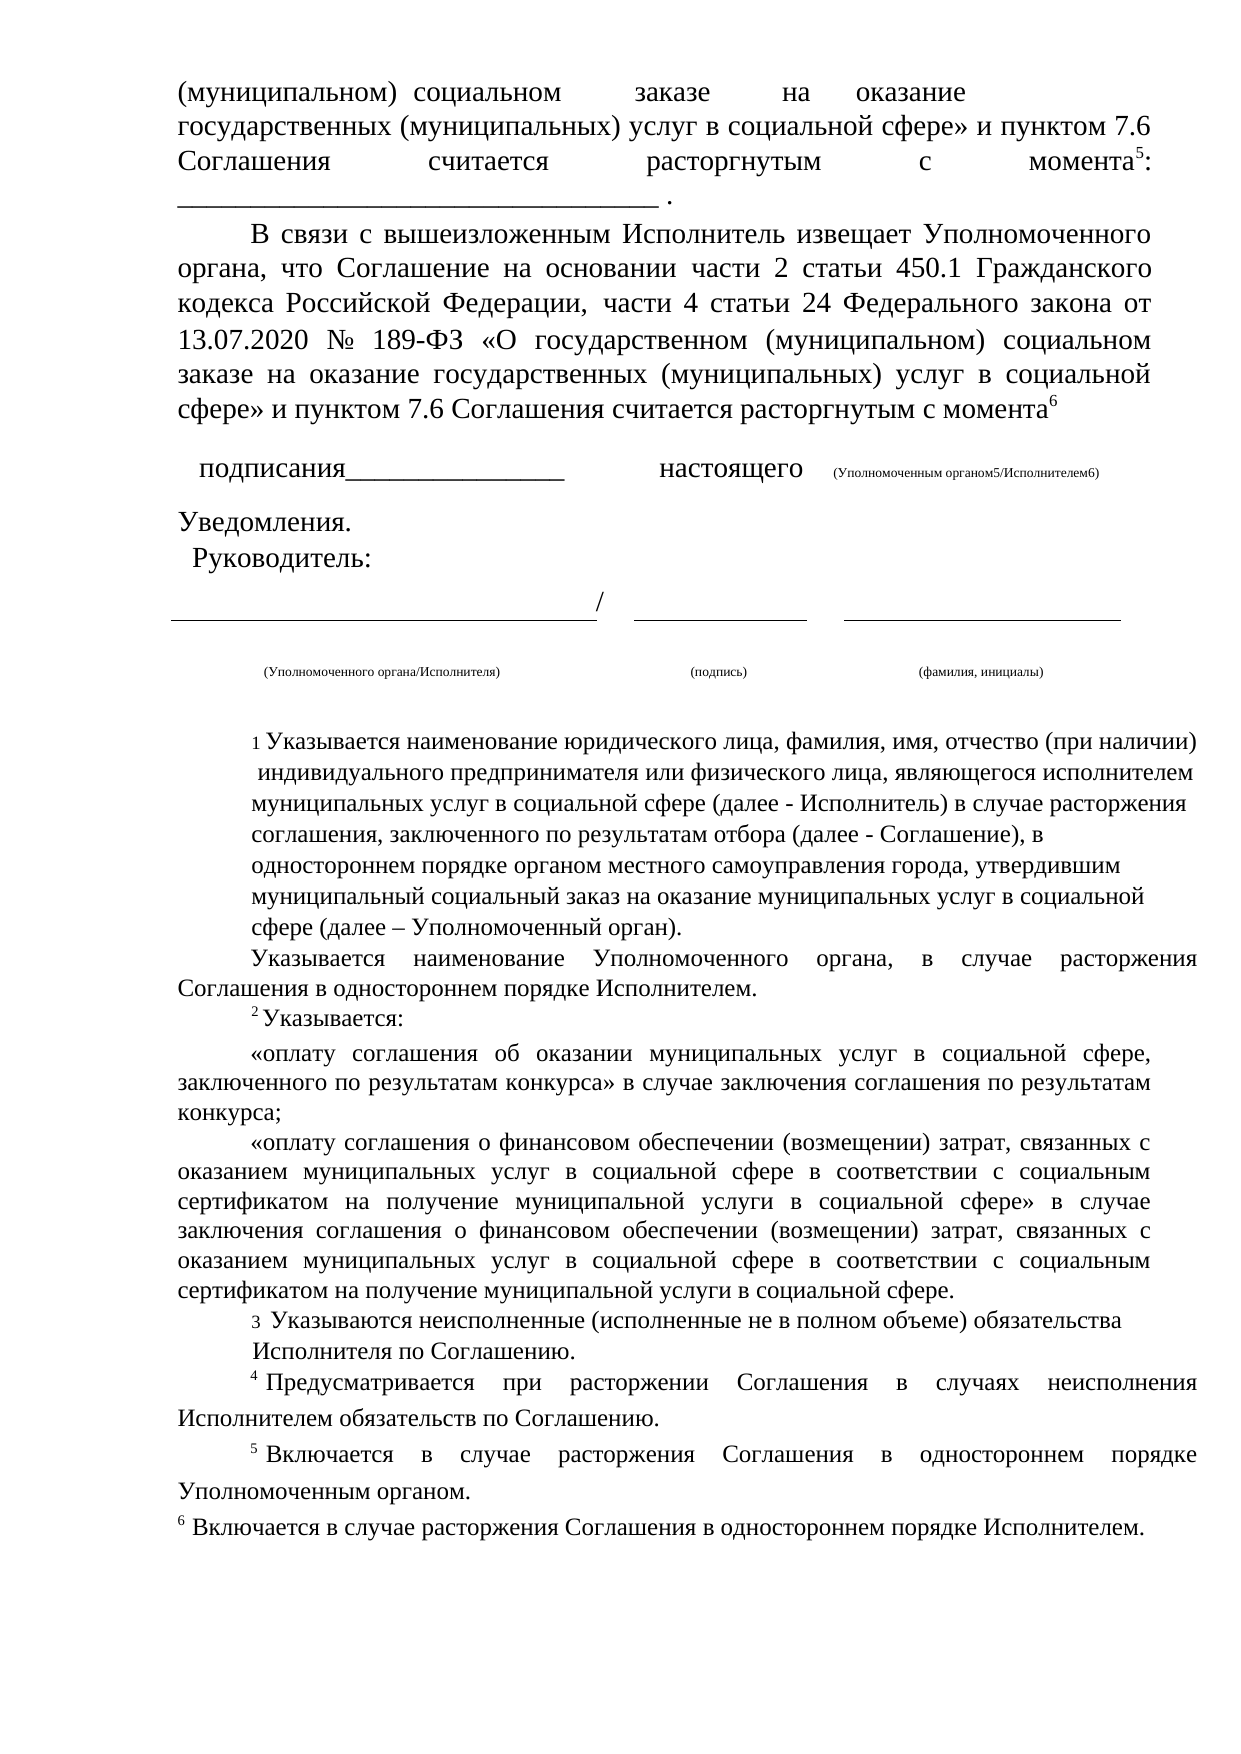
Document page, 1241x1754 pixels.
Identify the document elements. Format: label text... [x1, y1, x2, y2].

text Указывается наименование Уполномоченного органа, в случае расторжения Соглашения в одностороннем порядке Исполнителем. [177, 943, 1198, 1002]
text / [118, 584, 1202, 617]
text (Уполномоченного органа/Исполнителя) (подпись) (фамилия, инициалы) [118, 663, 1202, 679]
list Включается в случае расторжения Соглашения в одностороннем порядке Исполнителем. [177, 1512, 1202, 1541]
text 1 Указывается наименование юридического лица, фамилия, имя, отчество (при наличии) [251, 726, 1202, 755]
text Уведомления. [177, 504, 1198, 538]
list Предусматривается при расторжении Соглашения в случаях неисполнения Исполнителем обязательств по Соглашению. [177, 1367, 1198, 1432]
text 2 Указывается: [251, 1003, 1198, 1032]
text индивидуального предпринимателя или физического лица, являющегося исполнителем муниципальных услуг в социальной сфере (далее - Исполнитель) в случае расторжения соглашения, заключенного по результатам отбора (далее - Соглашение), в одностороннем порядке органом местного самоуправления города, утвердившим муниципальный социальный заказ на оказание муниципальных услуг в социальной сфере (далее – Уполномоченный орган). [251, 757, 1202, 941]
text «оплату соглашения об оказании муниципальных услуг в социальной сфере, заключенного по результатам конкурса» в случае заключения соглашения по результатам конкурса; [177, 1038, 1152, 1126]
text В связи с вышеизложенным Исполнитель извещает Уполномоченного органа, что Соглашение на основании части 2 статьи 450.1 Гражданского кодекса Российской Федерации, части 4 статьи 24 Федерального закона от 13.07.2020 № 189-ФЗ «О государственном (муниципальном) социальном заказе на оказание государственных (муниципальных) услуг в социальной сфере» и пунктом 7.6 Соглашения считается расторгнутым с момента6 [177, 216, 1152, 424]
list Включается в случае расторжения Соглашения в одностороннем порядке Уполномоченным органом. [177, 1439, 1198, 1504]
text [177, 74, 1152, 211]
text Руководитель: [177, 540, 1202, 573]
text 3 Указываются неисполненные (исполненные не в полном объеме) обязательства Исполнителя по Соглашению. [251, 1305, 1202, 1364]
text «оплату соглашения о финансовом обеспечении (возмещении) затрат, связанных с оказанием муниципальных услуг в социальной сфере в соответствии с социальным сертификатом на получение муниципальной услуги в социальной сфере» в случае заключения соглашения о финансовом обеспечении (возмещении) затрат, связанных с оказанием муниципальных услуг в социальной сфере в соответствии с социальным сертификатом на получение муниципальной услуги в социальной сфере. [177, 1127, 1152, 1303]
text подписания_______________ настоящего (Уполномоченным органом5/Исполнителем6) [118, 450, 1202, 483]
